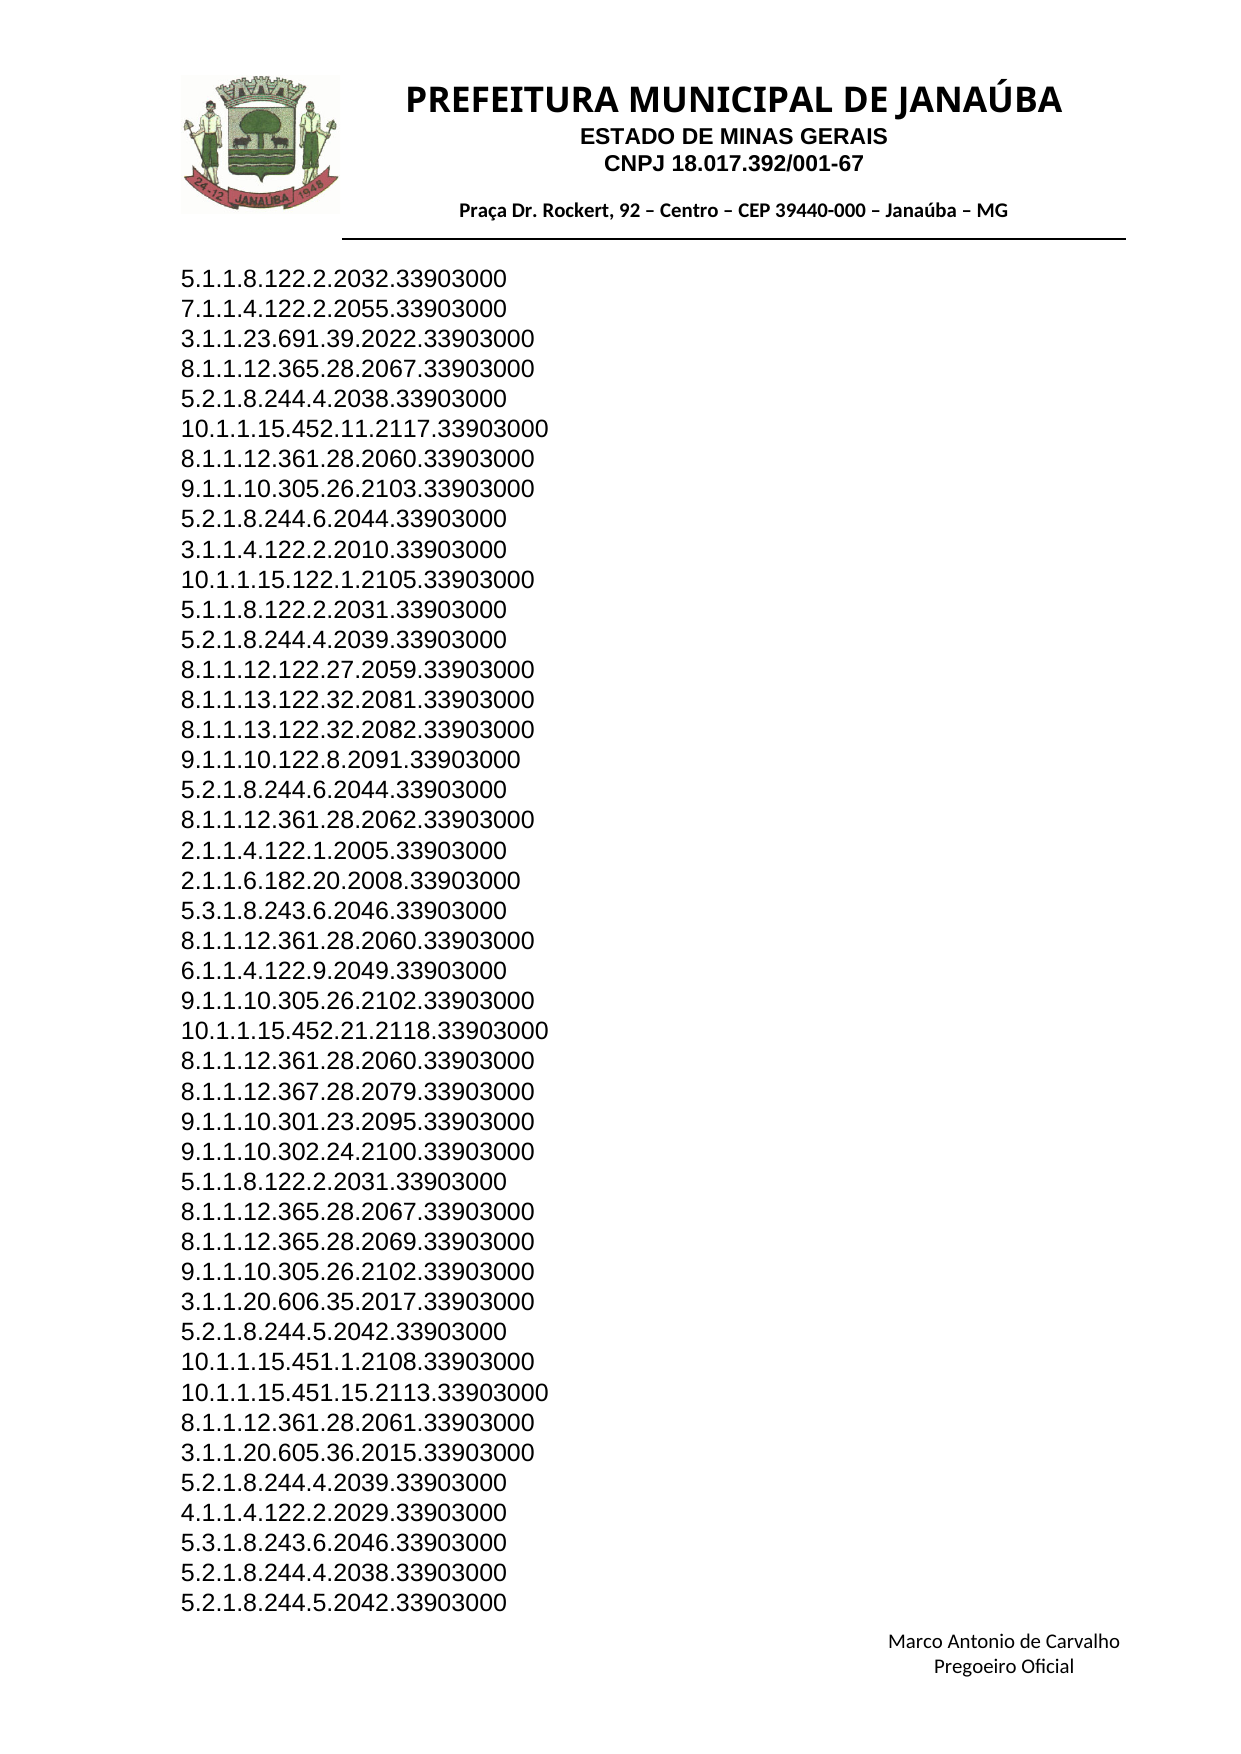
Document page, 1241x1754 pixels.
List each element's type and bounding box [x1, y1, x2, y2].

picture [180, 75, 341, 214]
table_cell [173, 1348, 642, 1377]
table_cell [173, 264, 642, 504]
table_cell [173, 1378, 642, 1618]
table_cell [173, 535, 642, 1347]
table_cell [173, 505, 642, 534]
